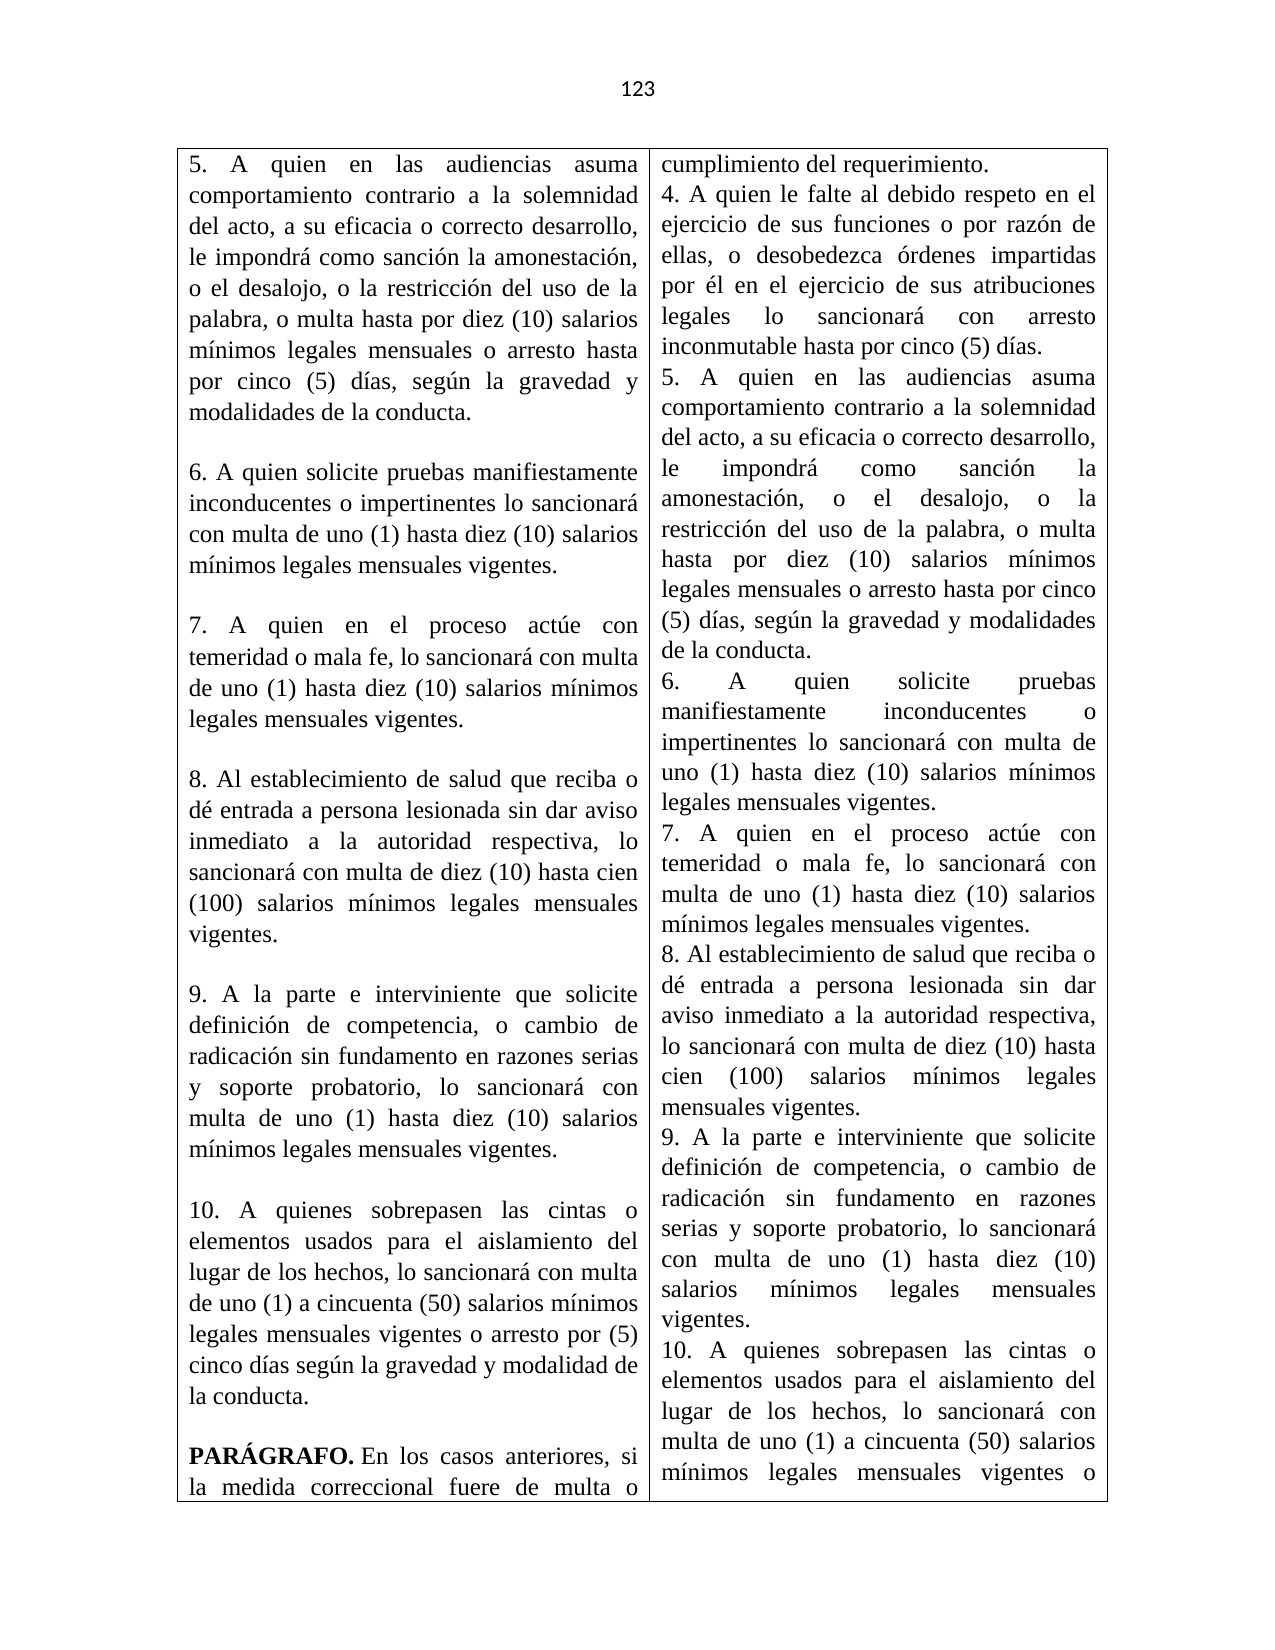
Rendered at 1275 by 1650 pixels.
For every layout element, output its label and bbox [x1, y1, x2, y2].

table_cell [178, 149, 649, 1501]
table_cell [650, 149, 1107, 1501]
